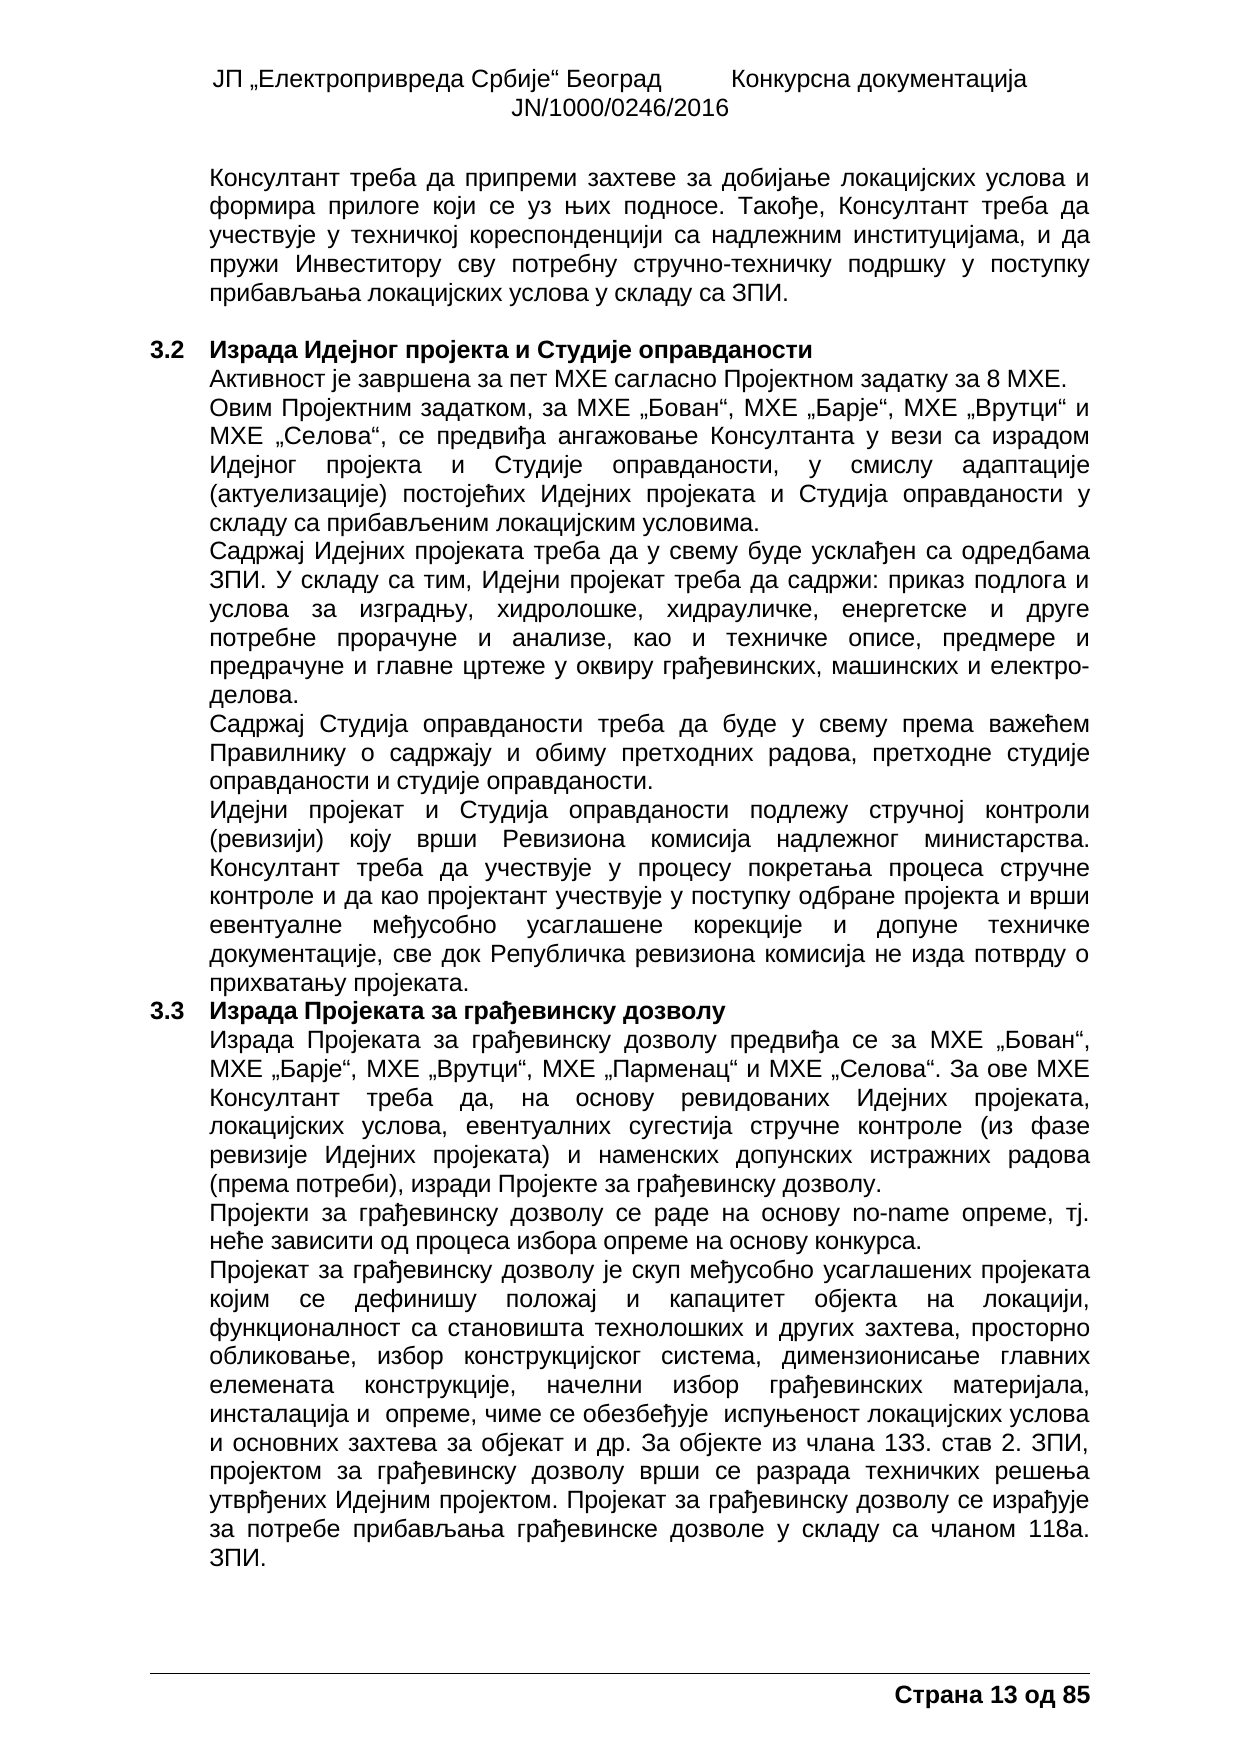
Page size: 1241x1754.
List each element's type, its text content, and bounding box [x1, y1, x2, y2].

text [209, 162, 1090, 306]
text Идејни пројекат и Студија оправданости подлежу стручној контроли (ревизији) коју врши Ревизиона комисија надлежног министарства. Консултант треба да учествује у процесу покретања процеса стручне контроле и да као пројектант учествује у поступку одбране пројекта и врши евентуалне међусобно усаглашене корекције и допуне техничке документације, све док Републичка ревизиона комисија не изда потврду о прихватању пројеката. [209, 795, 1090, 996]
text Пројекти за грађевинску дозволу се раде на основу no-name опреме, тј. неће зависити од процеса избора опреме на основу конкурса. [209, 1197, 1090, 1255]
text Израда Пројеката за грађевинску дозволу предвиђа се за МХЕ „Бован“, МХЕ „Барје“, МХЕ „Врутци“, МХЕ „Парменац“ и МХЕ „Селова“. За ове МХЕ Консултант треба да, на основу ревидованих Идејних пројеката, локацијских услова, евентуалних сугестија стручне контроле (из фазе ревизије Идејних пројеката) и наменских допунских истражних радова (према потреби), изради Пројекте за грађевинску дозволу. [209, 1025, 1090, 1197]
text Садржај Студија оправданости треба да буде у свему према важећем Правилнику о садржају и обиму претходних радова, претходне студије оправданости и студије оправданости. [209, 709, 1090, 795]
text Садржај Идејних пројеката треба да у свему буде усклађен са одредбама ЗПИ. У складу са тим, Идејни пројекат треба да садржи: приказ подлога и услова за изградњу, хидролошке, хидрауличке, енергетске и друге потребне прорачуне и анализе, као и техничке описе, предмере и предрачуне и главне цртеже у оквиру грађевинских, машинских и електро-делова. [209, 536, 1090, 709]
text 3.2 Израда Идејног пројекта и Студије оправданости [150, 335, 1090, 364]
text Овим Пројектним задатком, за МХЕ „Бован“, МХЕ „Барје“, МХЕ „Врутци“ и МХЕ „Селова“, се предвиђа ангажовање Консултанта у вези са израдом Идејног пројекта и Студије оправданости, у смислу адаптације (актуелизације) постојећих Идејних пројеката и Студија оправданости у складу са прибављеним локацијским условима. [209, 392, 1090, 536]
text Активност је завршена за пет МХЕ сагласно Пројектном задатку за 8 МХЕ. [209, 364, 1090, 392]
text 3.3 Израда Пројеката за грађевинску дозволу [150, 996, 1090, 1025]
text Пројекат за грађевинску дозволу је скуп међусобно усаглашених пројеката којим се дефинишу положај и капацитет објекта на локацији, функционалност са становишта технолошких и других захтева, просторно обликовање, избор конструкцијског система, димензионисање главних елемената конструкције, начелни избор грађевинских материјала, инсталација и опреме, чиме се обезбеђује испуњеност локацијских услова и основних захтева за објекат и др. За објекте из члана 133. став 2. ЗПИ, пројектом за грађевинску дозволу врши се разрада техничких решења утврђених Идејним пројектом. Пројекат за грађевинску дозволу се израђује за потребе прибављања грађевинске дозволе у складу са чланом 118а. ЗПИ. [209, 1255, 1090, 1571]
